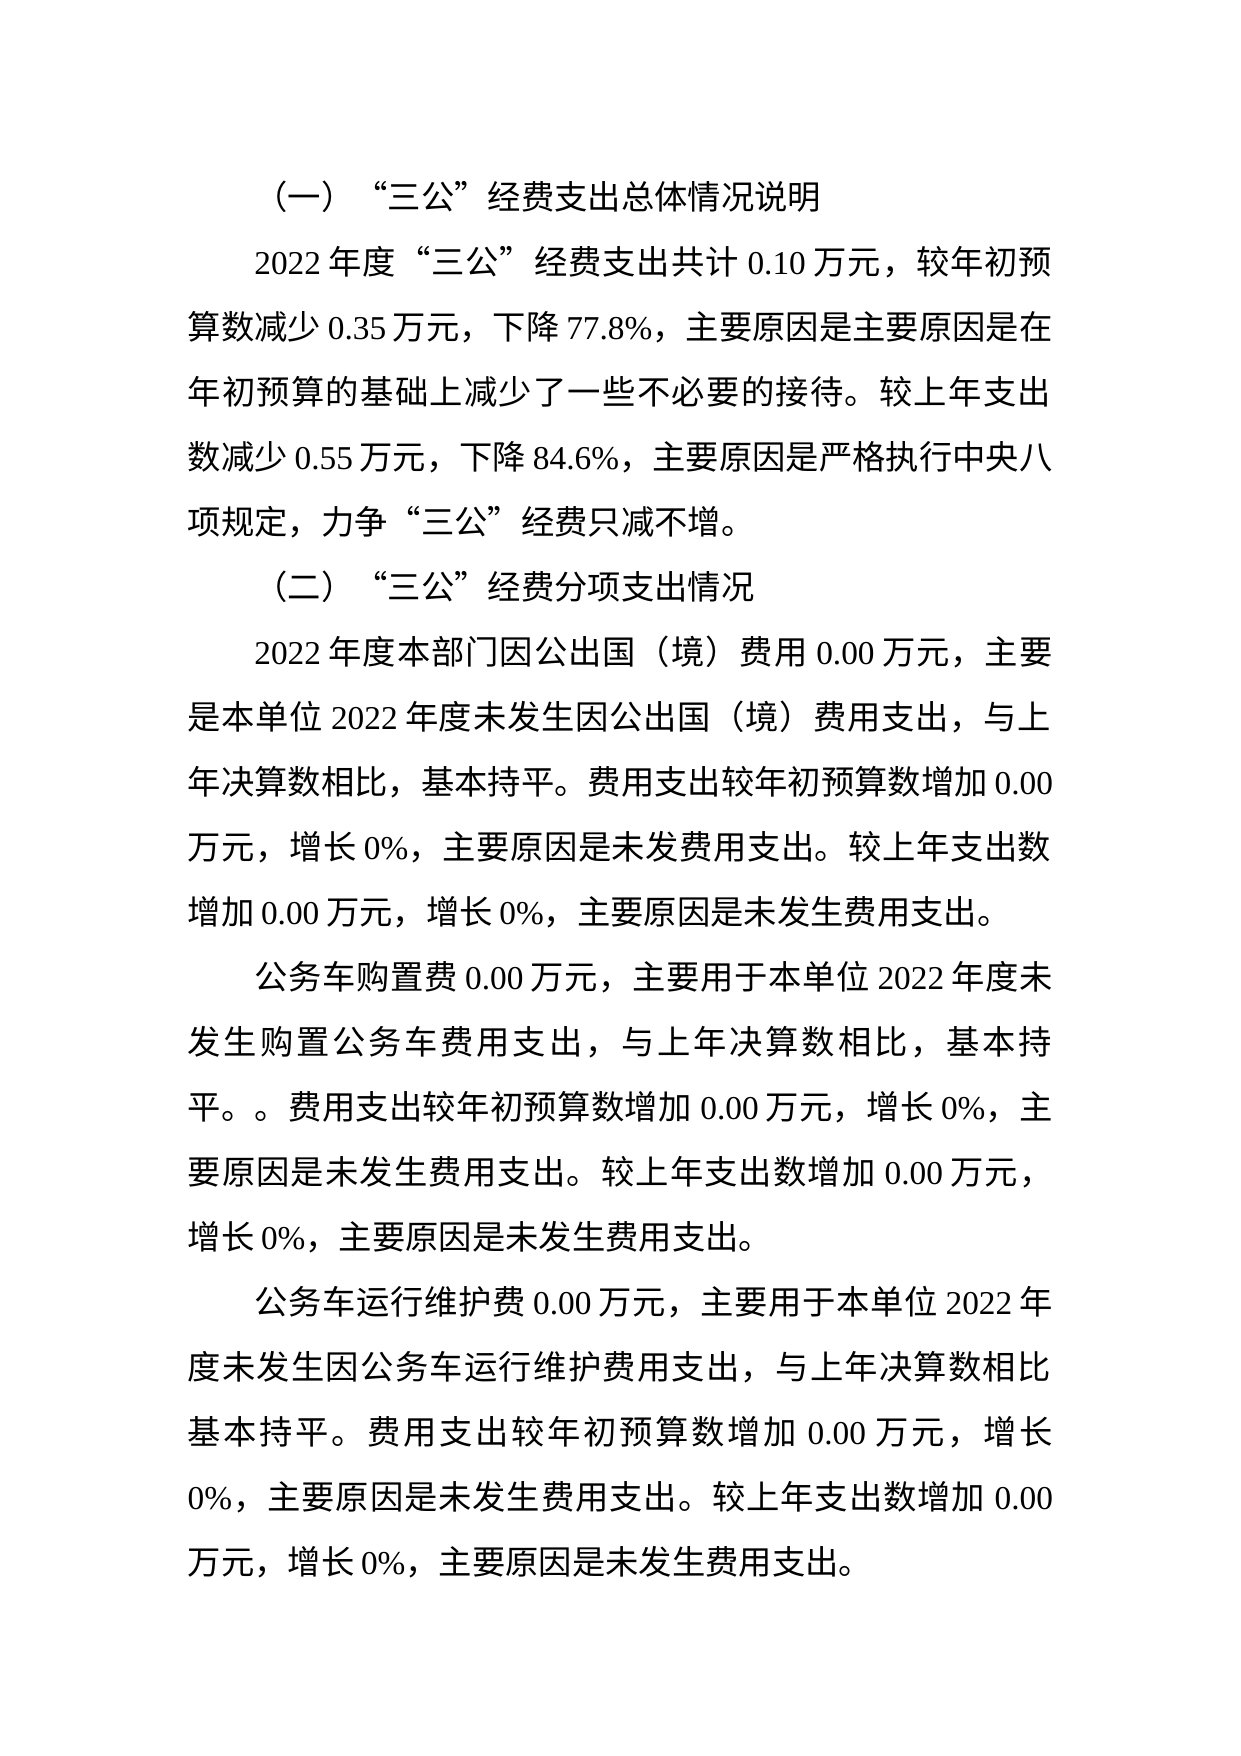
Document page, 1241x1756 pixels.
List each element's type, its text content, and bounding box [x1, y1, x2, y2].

text 2022年度本部门因公出国（境）费用0.00万元，主要是本单位2022年度未发生因公出国（境）费用支出，与上年决算数相比，基本持平。费用支出较年初预算数增加0.00万元，增长0%，主要原因是未发费用支出。较上年支出数增加0.00万元，增长0%，主要原因是未发生费用支出。 [187, 618, 1053, 943]
text 公务车运行维护费0.00万元，主要用于本单位2022年度未发生因公务车运行维护费用支出，与上年决算数相比，基本持平。费用支出较年初预算数增加0.00万元，增长0%，主要原因是未发生费用支出。较上年支出数增加0.00万元，增长0%，主要原因是未发生费用支出。 [187, 1268, 1053, 1593]
text 公务车购置费0.00万元，主要用于本单位2022年度未发生购置公务车费用支出，与上年决算数相比，基本持平。。费用支出较年初预算数增加0.00万元，增长0%，主要原因是未发生费用支出。较上年支出数增加0.00万元，增长0%，主要原因是未发生费用支出。 [187, 943, 1053, 1268]
text （二）“三公”经费分项支出情况 [187, 553, 1053, 618]
text （一）“三公”经费支出总体情况说明 [187, 163, 1053, 228]
text 2022年度“三公”经费支出共计0.10万元，较年初预算数减少0.35万元，下降77.8%，主要原因是主要原因是在年初预算的基础上减少了一些不必要的接待。较上年支出数减少0.55万元，下降84.6%，主要原因是严格执行中央八项规定，力争“三公”经费只减不增。 [187, 228, 1053, 553]
